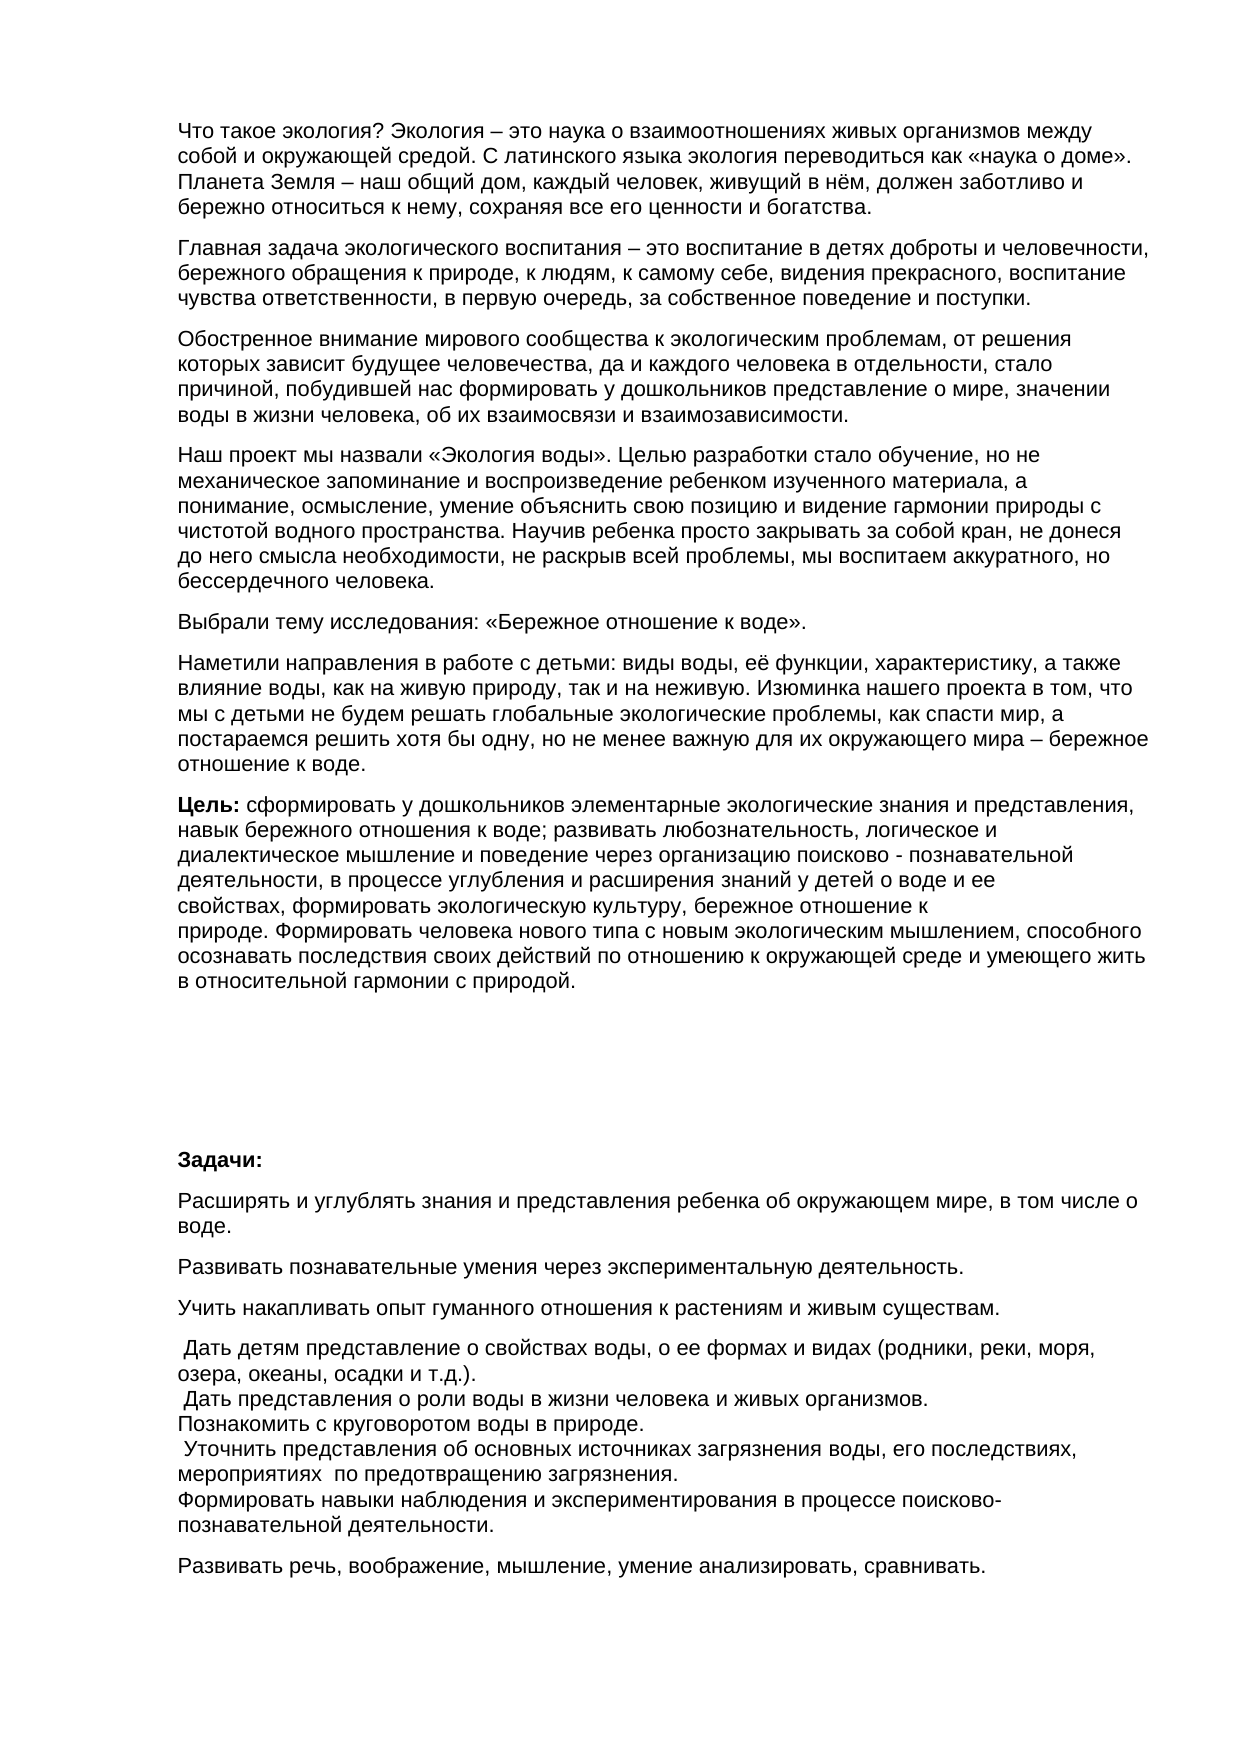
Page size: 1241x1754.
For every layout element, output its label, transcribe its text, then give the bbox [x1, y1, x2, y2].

text Расширять и углублять знания и представления ребенка об окружающем мире, в том числе о воде. [177, 1187, 1152, 1238]
text Выбрали тему исследования: «Бережное отношение к воде». [177, 609, 1152, 634]
text Главная задача экологического воспитания – это воспитание в детях доброты и человечности, бережного обращения к природе, к людям, к самому себе, видения прекрасного, воспитание чувства ответственности, в первую очередь, за собственное поведение и поступки. [177, 234, 1152, 310]
text Задачи: [177, 1147, 1152, 1172]
text Что такое экология? Экология – это наука о взаимоотношениях живых организмов между собой и окружающей средой. С латинского языка экология переводиться как «наука о доме». Планета Земля – наш общий дом, каждый человек, живущий в нём, должен заботливо и бережно относиться к нему, сохраняя все его ценности и богатства. [177, 118, 1152, 219]
text Цель: сформировать у дошкольников элементарные экологические знания и представления, навык бережного отношения к воде; развивать любознательность, логическое и диалектическое мышление и поведение через организацию поисково - познавательной деятельности, в процессе углубления и расширения знаний у детей о воде и ее свойствах, формировать экологическую культуру, бережное отношение к природе. Формировать человека нового типа с новым экологическим мышлением, способного осознавать последствия своих действий по отношению к окружающей среде и умеющего жить в относительной гармонии с природой. [177, 792, 1152, 993]
text Учить накапливать опыт гуманного отношения к растениям и живым существам. [177, 1294, 1152, 1319]
text Обостренное внимание мирового сообщества к экологическим проблемам, от решения которых зависит будущее человечества, да и каждого человека в отдельности, стало причиной, побудившей нас формировать у дошкольников представление о мире, значении воды в жизни человека, об их взаимосвязи и взаимозависимости. [177, 326, 1152, 427]
text Наш проект мы назвали «Экология воды». Целью разработки стало обучение, но не механическое запоминание и воспроизведение ребенком изученного материала, а понимание, осмысление, умение объяснить свою позицию и видение гармонии природы с чистотой водного пространства. Научив ребенка просто закрывать за собой кран, не донеся до него смысла необходимости, не раскрыв всей проблемы, мы воспитаем аккуратного, но бессердечного человека. [177, 442, 1152, 593]
text Развивать познавательные умения через экспериментальную деятельность. [177, 1253, 1152, 1279]
text Развивать речь, воображение, мышление, умение анализировать, сравнивать. [177, 1552, 1152, 1578]
text Наметили направления в работе с детьми: виды воды, её функции, характеристику, а также влияние воды, как на живую природу, так и на неживую. Изюминка нашего проекта в том, что мы с детьми не будем решать глобальные экологические проблемы, как спасти мир, а постараемся решить хотя бы одну, но не менее важную для их окружающего мира – бережное отношение к воде. [177, 650, 1152, 776]
text Дать детям представление о свойствах воды, о ее формах и видах (родники, реки, моря, озера, океаны, осадки и т.д.). Дать представления о роли воды в жизни человека и живых организмов. Познакомить с круговоротом воды в природе. Уточнить представления об основных источниках загрязнения воды, его последствиях, мероприятиях по предотвращению загрязнения. Формировать навыки наблюдения и экспериментирования в процессе поисково-познавательной деятельности. [177, 1335, 1152, 1537]
